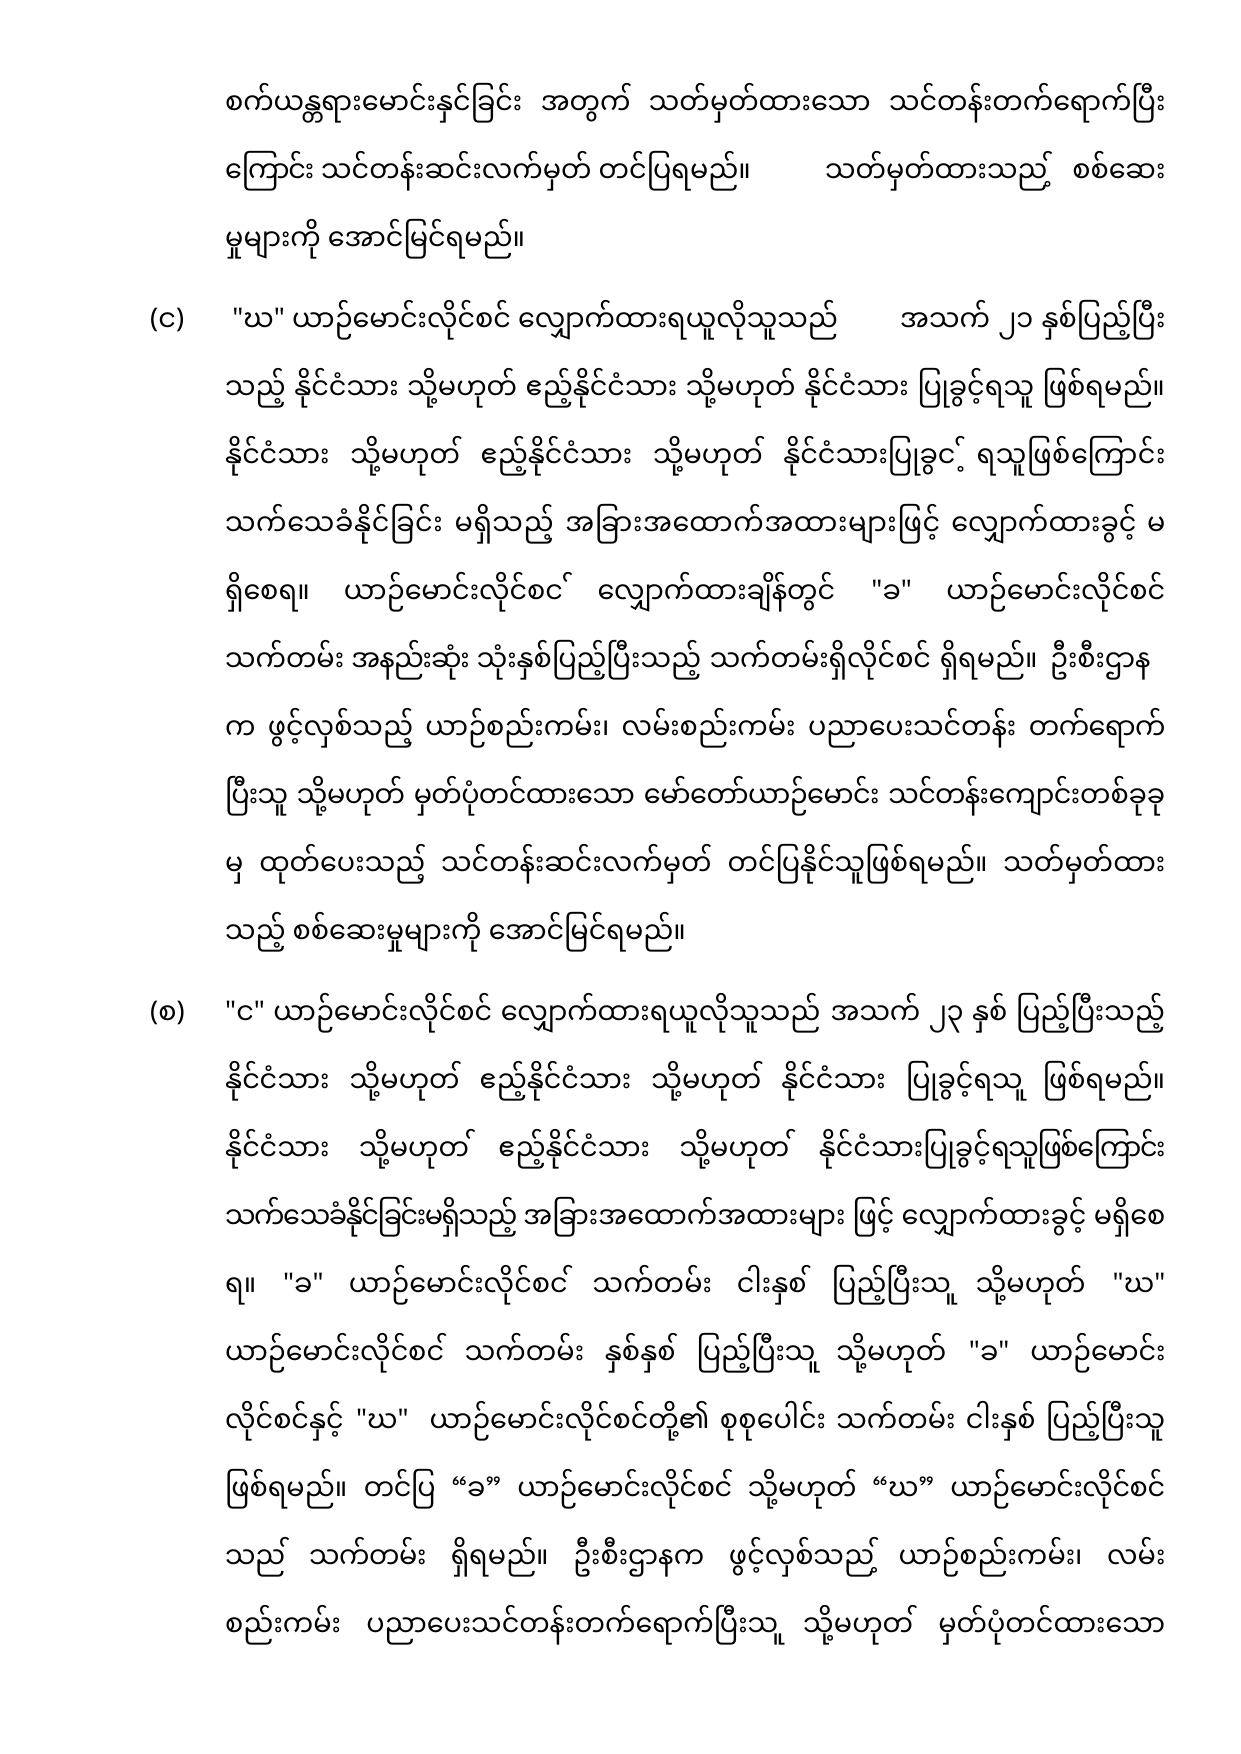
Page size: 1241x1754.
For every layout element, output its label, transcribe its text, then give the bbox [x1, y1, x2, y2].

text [150, 984, 1165, 1656]
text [150, 75, 1165, 270]
text (င) "ဃ" ယာဉ်မောင်းလိုင်စင် လျှောက်ထားရယူလိုသူသည် အသက် ၂၁ နှစ်ပြည့်ပြီးသည့် နိုင်ငံသား သို့မဟုတ် ဧည့်နိုင်ငံသား သို့မဟုတ် နိုင်ငံသား ပြုခွင့်ရသူ ဖြစ်ရမည်။ နိုင်ငံသား သို့မဟုတ် ဧည့်နိုင်ငံသား သို့မဟုတ် နိုင်ငံသားပြုခွင့် ရသူဖြစ်ကြောင်း သက်သေခံနိုင်ခြင်း မရှိသည့် အခြားအထောက်အထားများဖြင့် လျှောက်ထားခွင့် မရှိစေရ။ ယာဉ်မောင်းလိုင်စင် လျှောက်ထားချိန်တွင် "ခ" ယာဉ်မောင်းလိုင်စင်သက်တမ်း အနည်းဆုံး သုံးနှစ်ပြည့်ပြီးသည့် သက်တမ်းရှိလိုင်စင် ရှိရမည်။ ဦးစီးဌာနက ဖွင့်လှစ်သည့် ယာဉ်စည်းကမ်း၊ လမ်းစည်းကမ်း ပညာပေးသင်တန်း တက်ရောက်ပြီးသူ သို့မဟုတ် မှတ်ပုံတင်ထားသော မော်တော်ယာဉ်မောင်း သင်တန်းကျောင်းတစ်ခုခုမှ ထုတ်ပေးသည့် သင်တန်းဆင်းလက်မှတ် တင်ပြနိုင်သူဖြစ်ရမည်။ သတ်မှတ်ထားသည့် စစ်ဆေးမှုများကို အောင်မြင်ရမည်။ [150, 292, 1165, 963]
